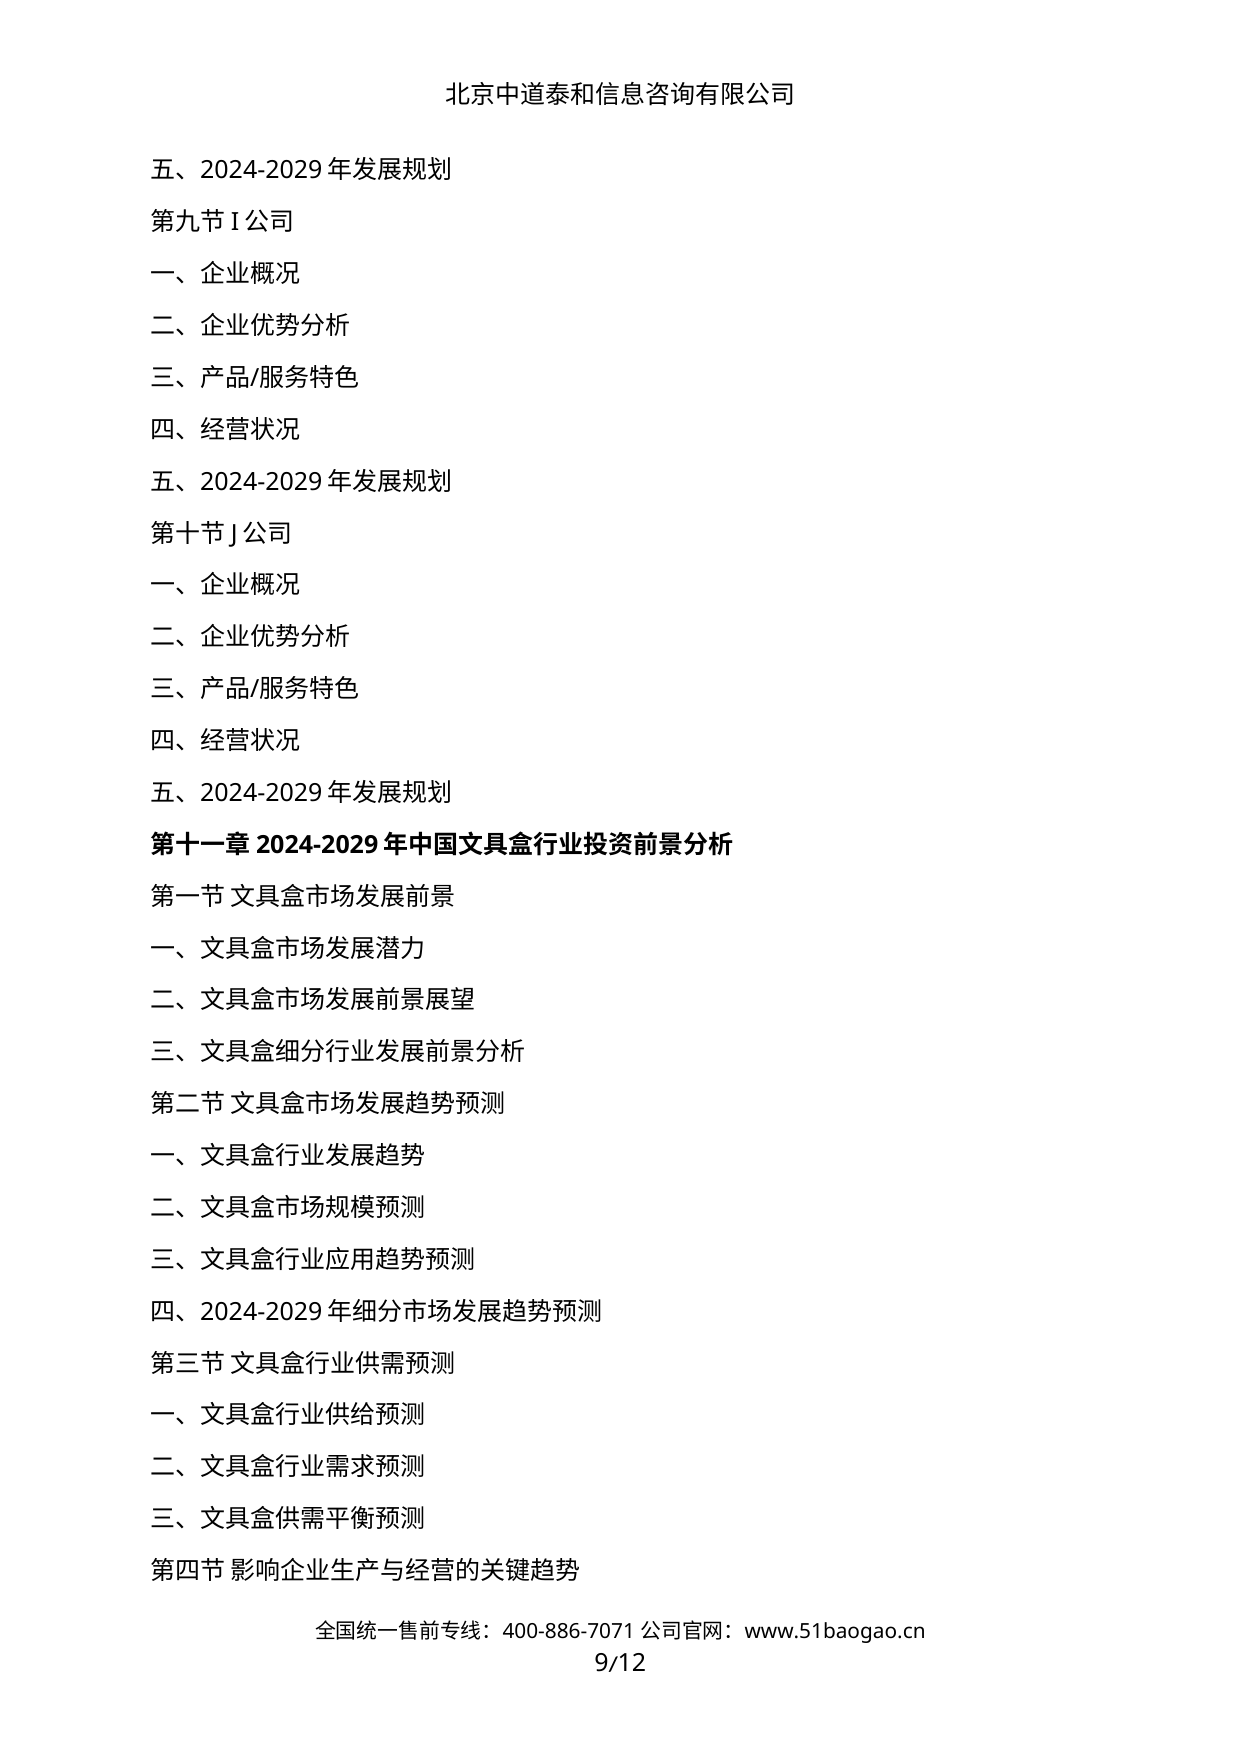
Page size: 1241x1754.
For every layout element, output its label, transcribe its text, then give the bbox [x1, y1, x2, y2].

text 三、产品/服务特色 [150, 357, 1090, 394]
text 二、文具盒市场规模预测 [150, 1187, 1090, 1224]
text 第四节 影响企业生产与经营的关键趋势 [150, 1551, 1090, 1587]
text 一、企业概况 [150, 254, 1090, 290]
text 第一节 文具盒市场发展前景 [150, 876, 1090, 912]
text 二、企业优势分析 [150, 306, 1090, 342]
text 三、文具盒行业应用趋势预测 [150, 1239, 1090, 1276]
text 五、2024-2029年发展规划 [150, 150, 1090, 186]
text 第十节 J公司 [150, 513, 1090, 549]
text 一、文具盒行业供给预测 [150, 1395, 1090, 1431]
text 二、企业优势分析 [150, 617, 1090, 653]
text 二、文具盒行业需求预测 [150, 1447, 1090, 1483]
text 第十一章 2024-2029年中国文具盒行业投资前景分析 [150, 824, 1090, 861]
text 二、文具盒市场发展前景展望 [150, 980, 1090, 1016]
text 四、2024-2029年细分市场发展趋势预测 [150, 1291, 1090, 1327]
text 五、2024-2029年发展规划 [150, 772, 1090, 809]
text 四、经营状况 [150, 409, 1090, 446]
text 三、文具盒细分行业发展前景分析 [150, 1032, 1090, 1068]
text 第九节 I公司 [150, 202, 1090, 238]
text 三、文具盒供需平衡预测 [150, 1499, 1090, 1535]
text 一、文具盒市场发展潜力 [150, 928, 1090, 964]
text 一、文具盒行业发展趋势 [150, 1136, 1090, 1172]
text 第二节 文具盒市场发展趋势预测 [150, 1084, 1090, 1120]
text 四、经营状况 [150, 721, 1090, 757]
text 五、2024-2029年发展规划 [150, 461, 1090, 497]
text 第三节 文具盒行业供需预测 [150, 1343, 1090, 1379]
text 三、产品/服务特色 [150, 669, 1090, 705]
text 一、企业概况 [150, 565, 1090, 601]
